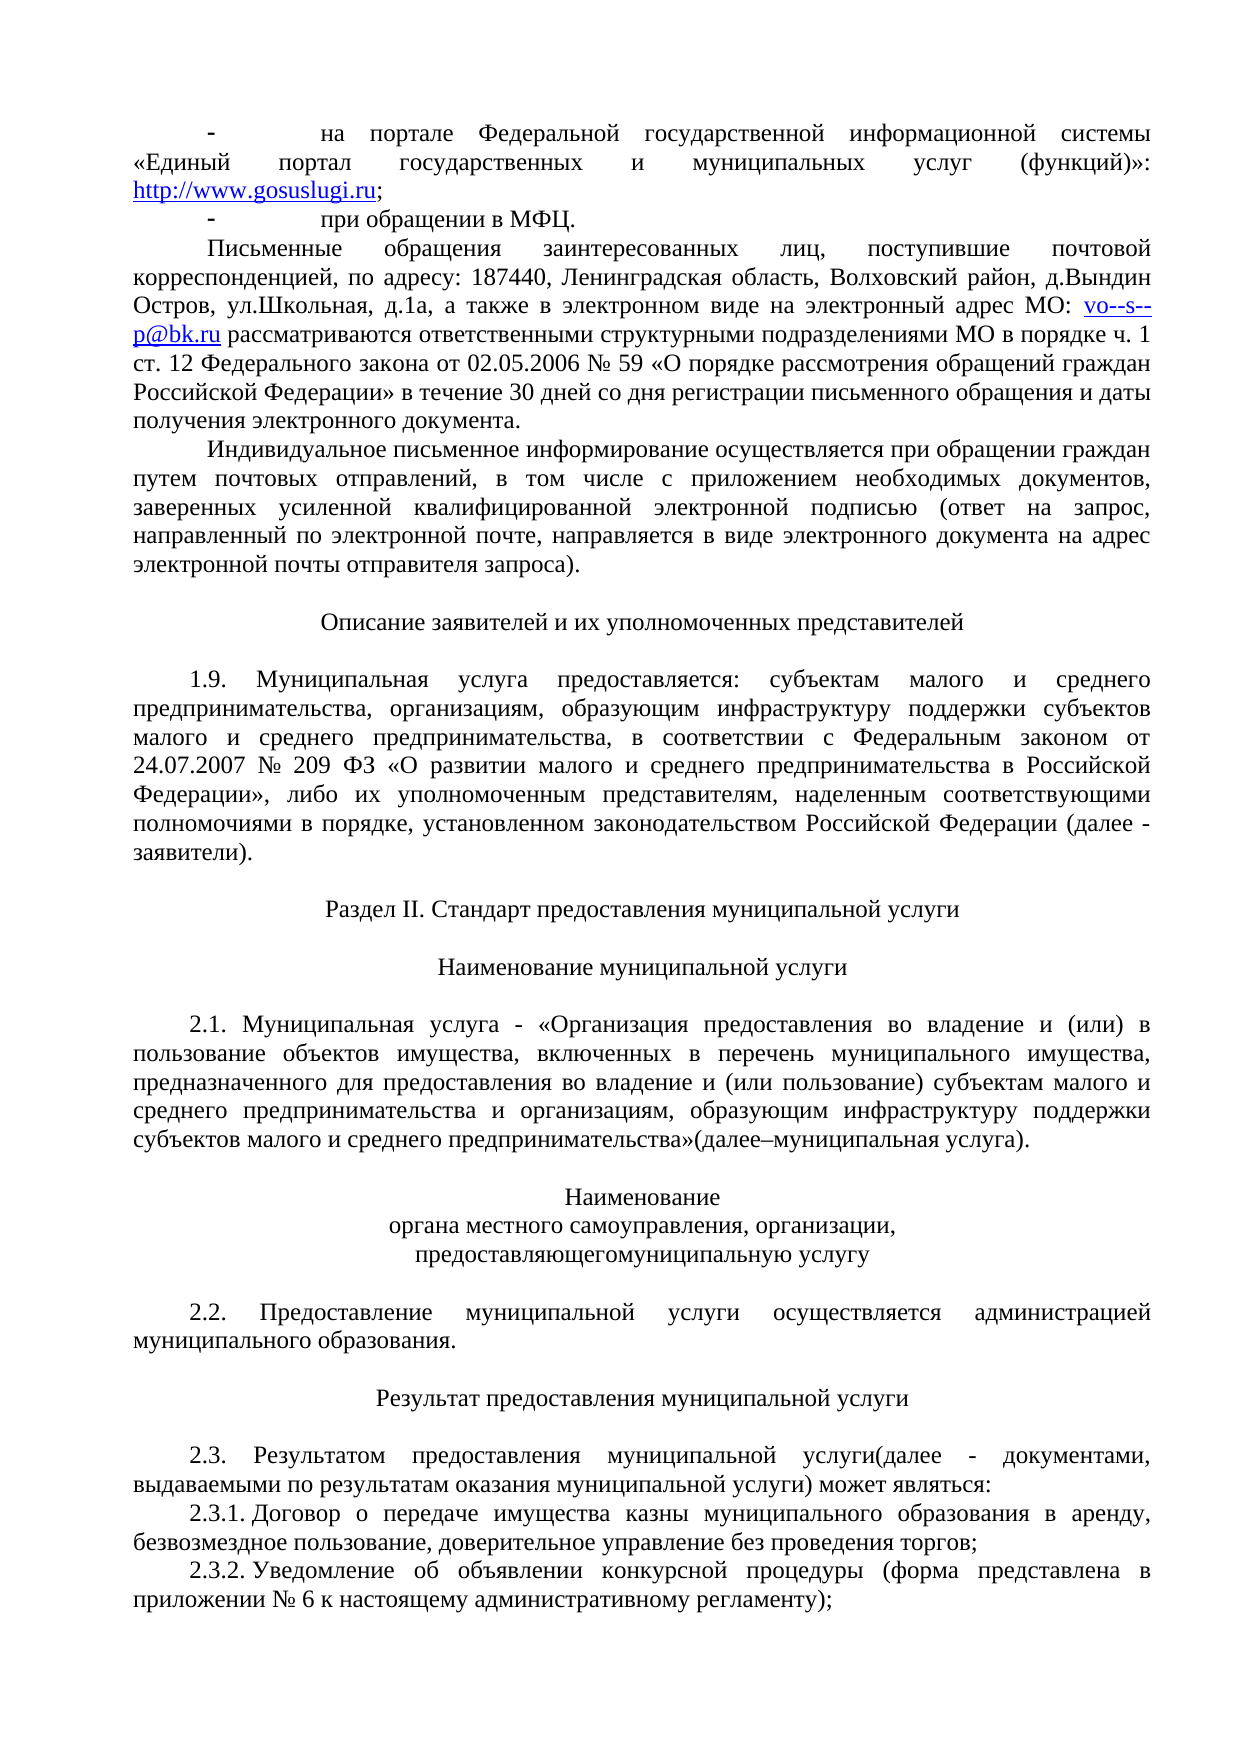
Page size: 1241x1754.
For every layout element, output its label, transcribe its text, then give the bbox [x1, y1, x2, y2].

text Письменные обращения заинтересованных лиц, поступившие почтовой корреспонденцией, по адресу: 187440, Ленинградская область, Волховский район, д.Вындин Остров, ул.Школьная, д.1а, а также в электронном виде на электронный адрес МО: vo--s--p@bk.ru рассматриваются ответственными структурными подразделениями МО в порядке ч. 1 ст. 12 Федерального закона от 02.05.2006 № 59 «О порядке рассмотрения обращений граждан Российской Федерации» в течение 30 дней со дня регистрации письменного обращения и даты получения электронного документа. [133, 233, 1152, 434]
text 1.9. Муниципальная услуга предоставляется: субъектам малого и среднего предпринимательства, организациям, образующим инфраструктуру поддержки субъектов малого и среднего предпринимательства, в соответствии с Федеральным законом от 24.07.2007 № 209 ФЗ «О развитии малого и среднего предпринимательства в Российской Федерации», либо их уполномоченным представителям, наделенным соответствующими полномочиями в порядке, установленном законодательством Российской Федерации (далее - заявители). [133, 664, 1152, 866]
text органа местного самоуправления, организации, [133, 1211, 1152, 1239]
list на портале Федеральной государственной информационной системы «Единый портал государственных и муниципальных услуг (функций)»: http://www.gosuslugi.ru; [133, 118, 1152, 204]
text 2.3. Результатом предоставления муниципальной услуги(далее - документами, выдаваемыми по результатам оказания муниципальной услуги) может являться: [133, 1441, 1152, 1498]
text Наименование [133, 1182, 1152, 1211]
text 2.1. Муниципальная услуга - «Организация предоставления во владение и (или) в пользование объектов имущества, включенных в перечень муниципального имущества, предназначенного для предоставления во владение и (или пользование) субъектам малого и среднего предпринимательства и организациям, образующим инфраструктуру поддержки субъектов малого и среднего предпринимательства»(далее–муниципальная услуга). [133, 1009, 1152, 1153]
text Индивидуальное письменное информирование осуществляется при обращении граждан путем почтовых отправлений, в том числе с приложением необходимых документов, заверенных усиленной квалифицированной электронной подписью (ответ на запрос, направленный по электронной почте, направляется в виде электронного документа на адрес электронной почты отправителя запроса). [133, 434, 1152, 578]
text Наименование муниципальной услуги [133, 952, 1152, 981]
list при обращении в МФЦ. [133, 204, 1152, 233]
text Раздел II. Стандарт предоставления муниципальной услуги [133, 894, 1152, 923]
text Результат предоставления муниципальной услуги [133, 1383, 1152, 1412]
text 2.2. Предоставление муниципальной услуги осуществляется администрацией муниципального образования. [133, 1297, 1152, 1354]
text предоставляющегомуниципальную услугу [133, 1239, 1152, 1268]
text 2.3.2. Уведомление об объявлении конкурсной процедуры (форма представлена в приложении № 6 к настоящему административному регламенту); [133, 1556, 1152, 1613]
text 2.3.1. Договор о передаче имущества казны муниципального образования в аренду, безвозмездное пользование, доверительное управление без проведения торгов; [133, 1498, 1152, 1556]
text Описание заявителей и их уполномоченных представителей [133, 607, 1152, 636]
